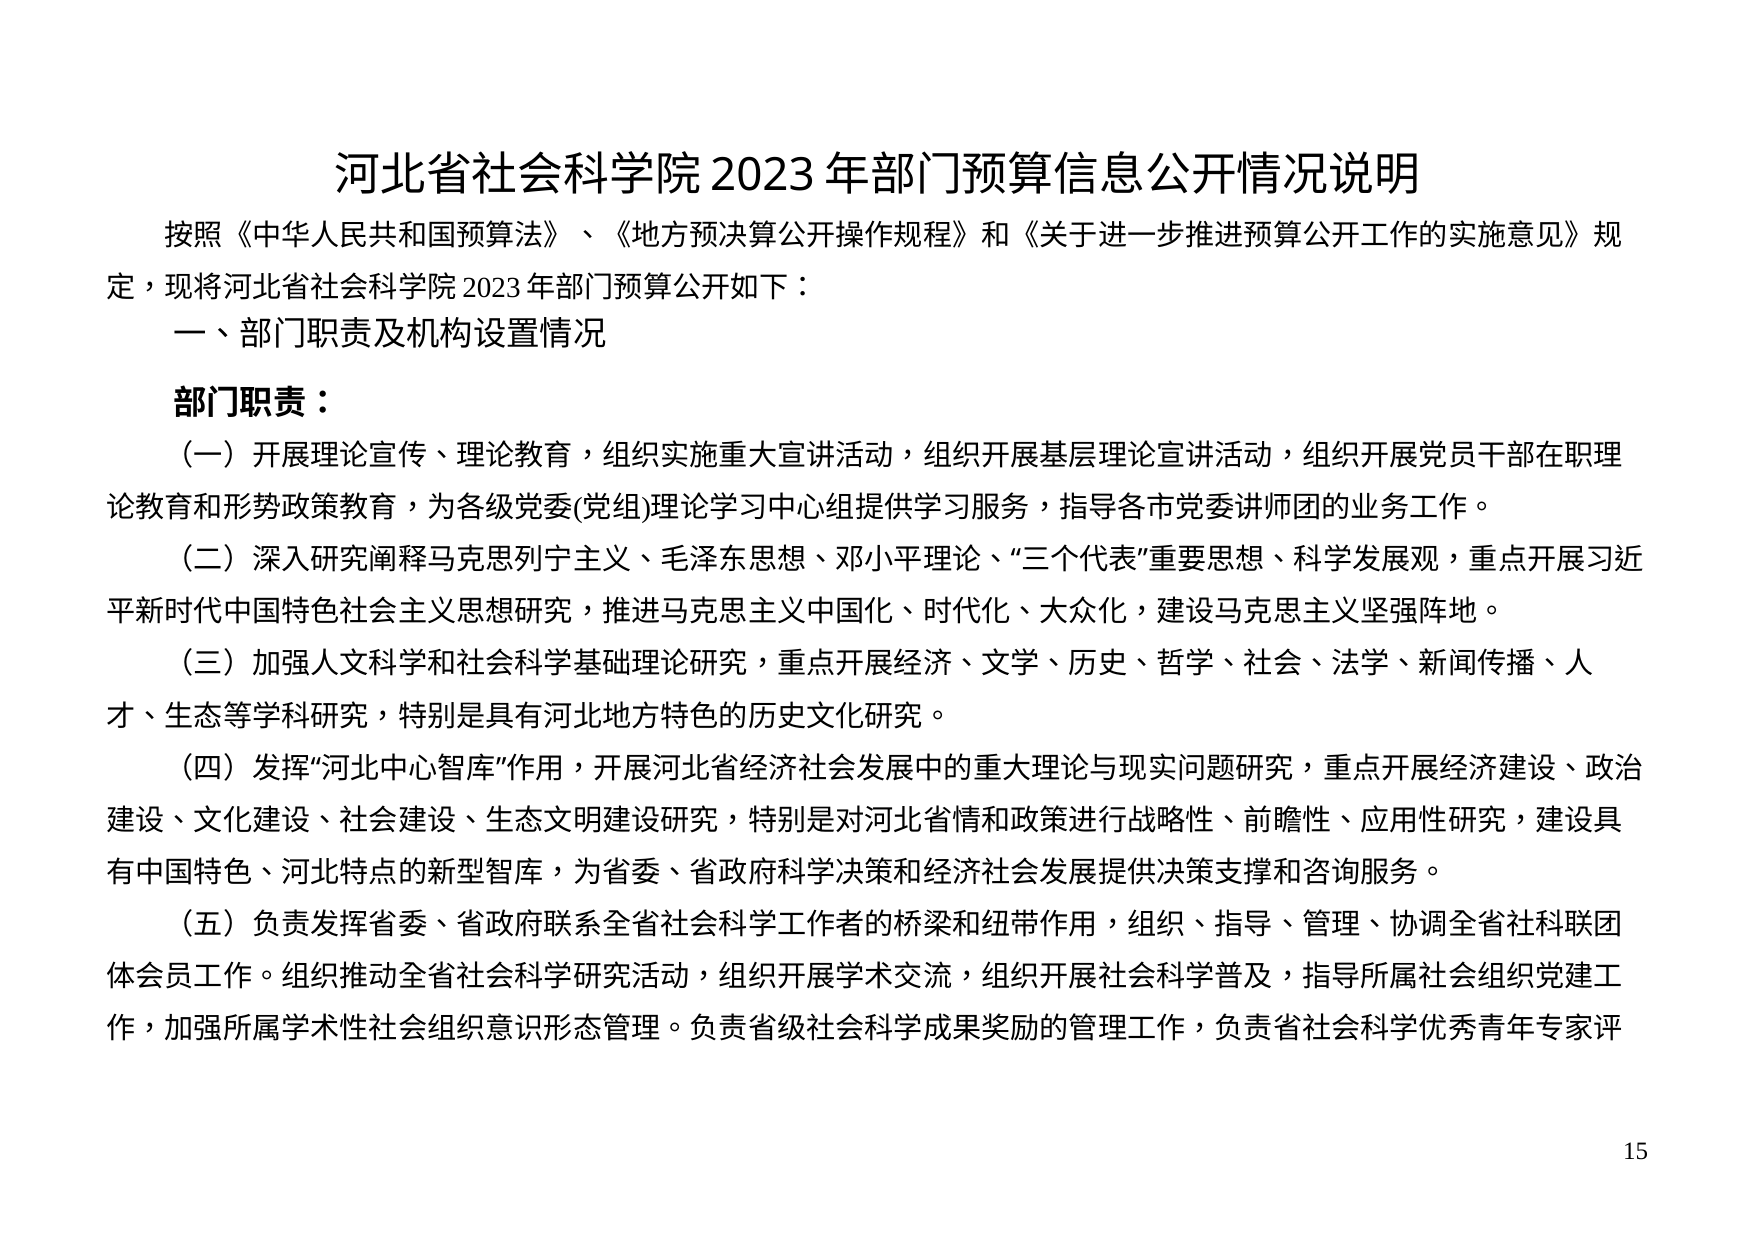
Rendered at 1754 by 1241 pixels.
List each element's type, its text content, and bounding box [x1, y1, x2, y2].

text 河北省社会科学院2023年部门预算信息公开情况说明 [106, 142, 1648, 204]
text 按照《中华人民共和国预算法》、《地方预决算公开操作规程》和《关于进一步推进预算公开工作的实施意见》规定，现将河北省社会科学院2023年部门预算公开如下： [106, 204, 1648, 308]
text 一、部门职责及机构设置情况 [106, 309, 1648, 355]
text （一）开展理论宣传、理论教育，组织实施重大宣讲活动，组织开展基层理论宣讲活动，组织开展党员干部在职理论教育和形势政策教育，为各级党委(党组)理论学习中心组提供学习服务，指导各市党委讲师团的业务工作。 [106, 424, 1648, 528]
text （三）加强人文科学和社会科学基础理论研究，重点开展经济、文学、历史、哲学、社会、法学、新闻传播、人才、生态等学科研究，特别是具有河北地方特色的历史文化研究。 [106, 632, 1648, 736]
text （二）深入研究阐释马克思列宁主义、毛泽东思想、邓小平理论、“三个代表”重要思想、科学发展观，重点开展习近平新时代中国特色社会主义思想研究，推进马克思主义中国化、时代化、大众化，建设马克思主义坚强阵地。 [106, 528, 1648, 632]
text 部门职责： [106, 378, 1648, 424]
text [106, 893, 1648, 1049]
text （四）发挥“河北中心智库”作用，开展河北省经济社会发展中的重大理论与现实问题研究，重点开展经济建设、政治建设、文化建设、社会建设、生态文明建设研究，特别是对河北省情和政策进行战略性、前瞻性、应用性研究，建设具有中国特色、河北特点的新型智库，为省委、省政府科学决策和经济社会发展提供决策支撑和咨询服务。 [106, 736, 1648, 893]
